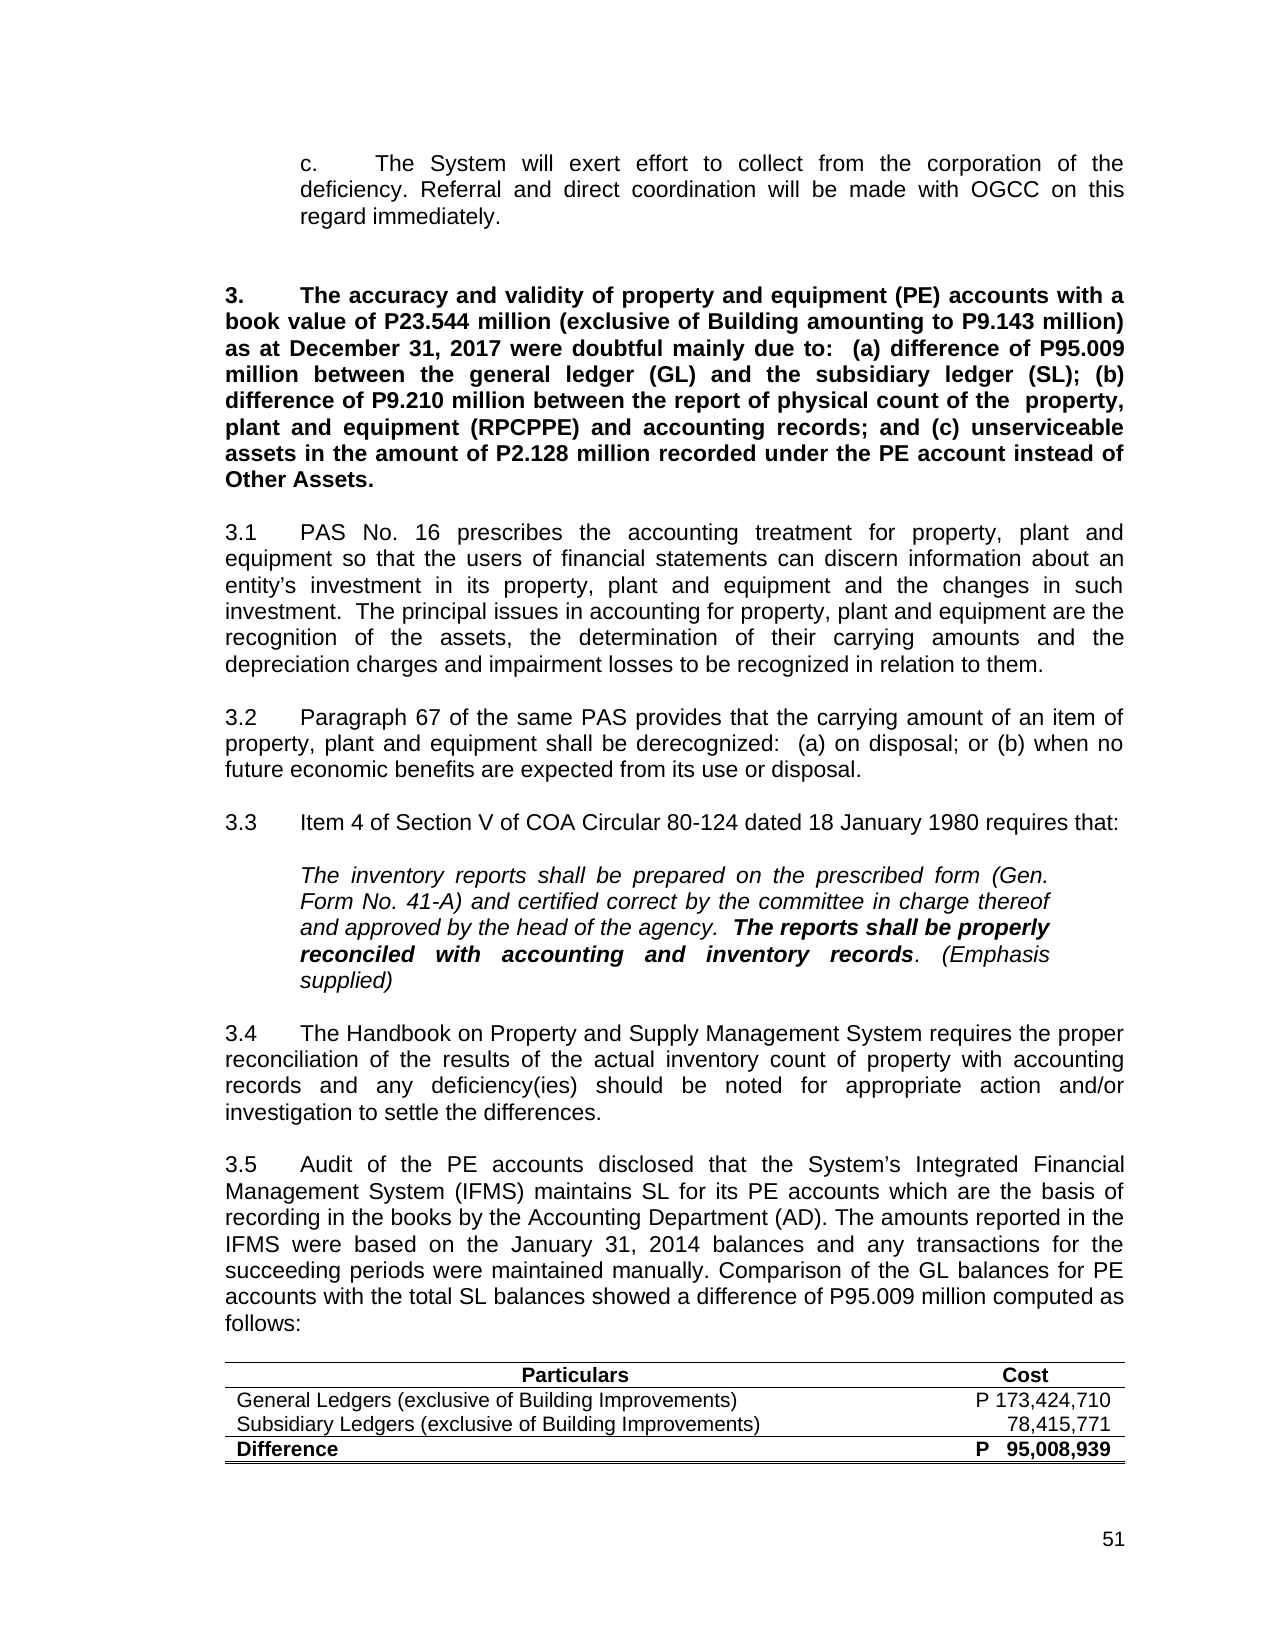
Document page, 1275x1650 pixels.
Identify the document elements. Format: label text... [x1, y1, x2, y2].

text The inventory reports shall be prepared on the prescribed form (Gen. Form No. 41-A) and certified correct by the committee in charge thereof and approved by the head of the agency. The reports shall be properly reconciled with accounting and inventory records. (Emphasis supplied) [300, 862, 1050, 993]
list The System will exert effort to collect from the corporation of the deficiency. Referral and direct coordination will be made with OGCC on this regard immediately. [300, 150, 1125, 229]
list PAS No. 16 prescribes the accounting treatment for property, plant and equipment so that the users of financial statements can discern information about an entity’s investment in its property, plant and equipment and the changes in such investment. The principal issues in accounting for property, plant and equipment are the recognition of the assets, the determination of their carrying amounts and the depreciation charges and impairment losses to be recognized in relation to them. [225, 519, 1125, 677]
list Item 4 of Section V of COA Circular 80-124 dated 18 January 1980 requires that: [225, 809, 1125, 835]
list The accuracy and validity of property and equipment (PE) accounts with a book value of P23.544 million (exclusive of Building amounting to P9.143 million) as at December 31, 2017 were doubtful mainly due to: (a) difference of P95.009 million between the general ledger (GL) and the subsidiary ledger (SL); (b) difference of P9.210 million between the report of physical count of the property, plant and equipment (RPCPPE) and accounting records; and (c) unserviceable assets in the amount of P2.128 million recorded under the PE account instead of Other Assets. [225, 282, 1125, 493]
table_cell P 173,424,710 [928, 1388, 1125, 1412]
table_header Cost [928, 1363, 1125, 1387]
table_cell Subsidiary Ledgers (exclusive of Building Improvements) [225, 1412, 928, 1436]
table_cell Difference [225, 1437, 928, 1461]
table_cell P 95,008,939 [928, 1437, 1125, 1461]
table_cell 78,415,771 [928, 1412, 1125, 1436]
table_cell General Ledgers (exclusive of Building Improvements) [225, 1388, 928, 1412]
list Paragraph 67 of the same PAS provides that the carrying amount of an item of property, plant and equipment shall be derecognized: (a) on disposal; or (b) when no future economic benefits are expected from its use or disposal. [225, 703, 1125, 782]
list The Handbook on Property and Supply Management System requires the proper reconciliation of the results of the actual inventory count of property with accounting records and any deficiency(ies) should be noted for appropriate action and/or investigation to settle the differences. [225, 1020, 1125, 1125]
list Audit of the PE accounts disclosed that the System’s Integrated Financial Management System (IFMS) maintains SL for its PE accounts which are the basis of recording in the books by the Accounting Department (AD). The amounts reported in the IFMS were based on the January 31, 2014 balances and any transactions for the succeeding periods were maintained manually. Comparison of the GL balances for PE accounts with the total SL balances showed a difference of P95.009 million computed as follows: [225, 1151, 1125, 1336]
table_header Particulars [225, 1363, 928, 1387]
